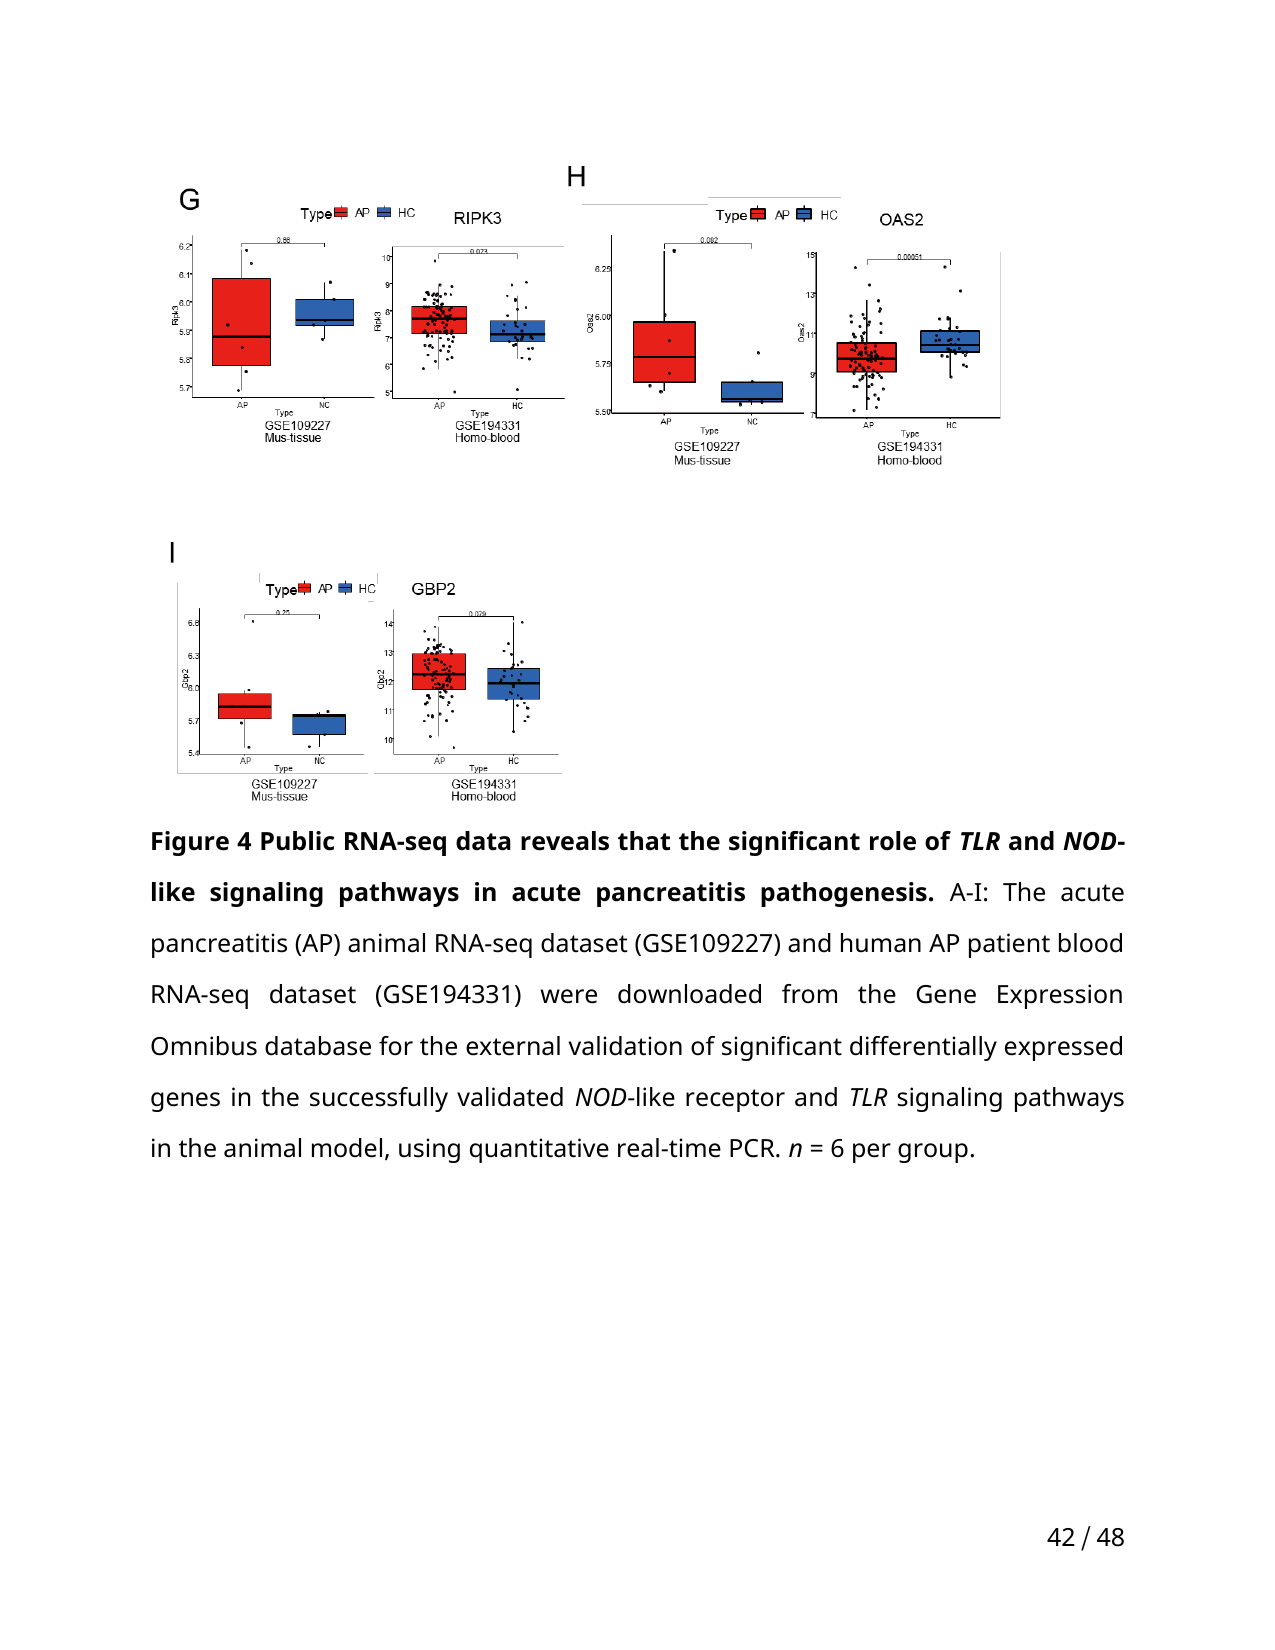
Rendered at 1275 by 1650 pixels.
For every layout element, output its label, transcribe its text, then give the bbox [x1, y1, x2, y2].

text Figure 4 Public RNA-seq data reveals that the significant role of TLR and NOD-like signaling pathways in acute pancreatitis pathogenesis. A-I: The acute pancreatitis (AP) animal RNA-seq dataset (GSE109227) and human AP patient blood RNA-seq dataset (GSE194331) were downloaded from the Gene Expression Omnibus database for the external validation of significant differentially expressed genes in the successfully validated NOD-like receptor and TLR signaling pathways in the animal model, using quantitative real-time PCR. n = 6 per group. [150, 824, 1125, 1164]
picture [150, 150, 1001, 810]
